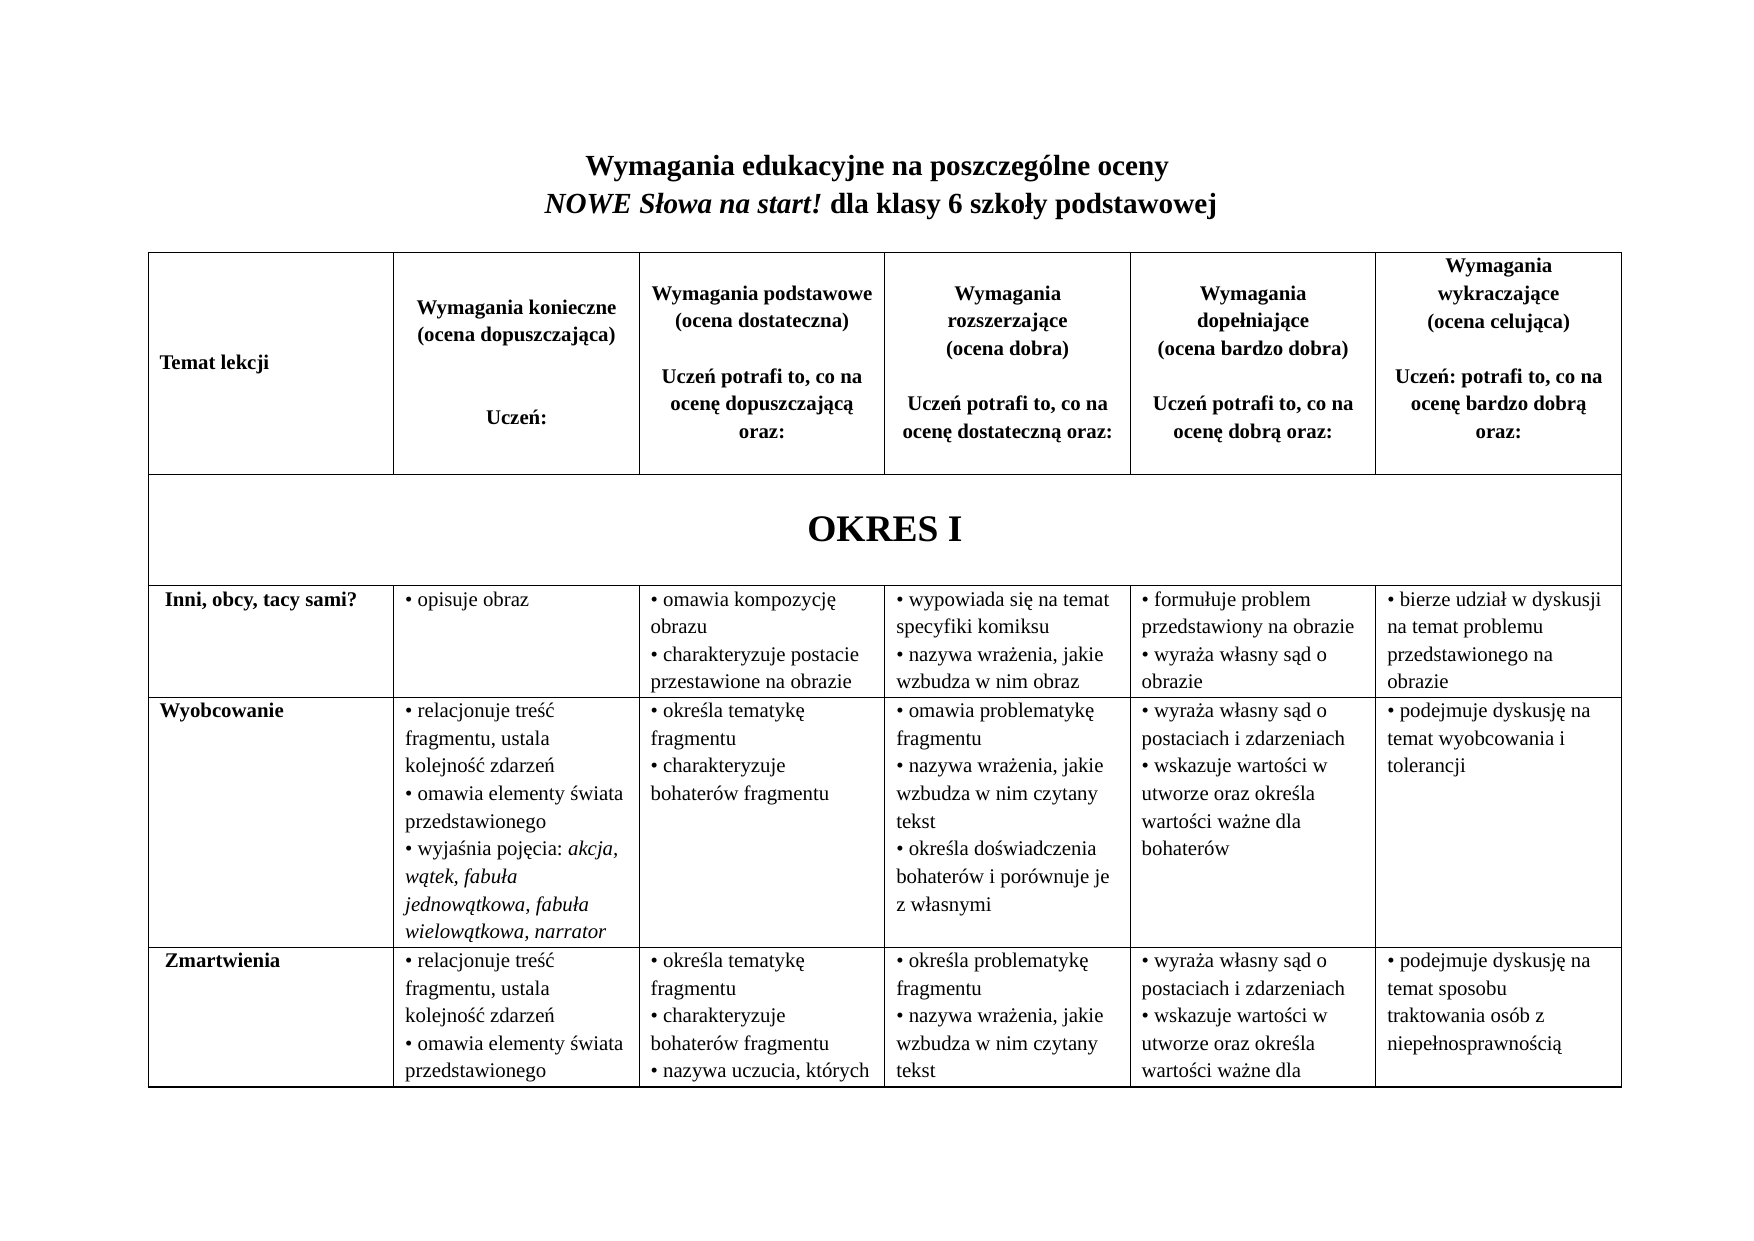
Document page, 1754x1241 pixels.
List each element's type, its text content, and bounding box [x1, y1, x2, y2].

table_header Wymagania dopełniające (ocena bardzo dobra) Uczeń potrafi to, co na ocenę dobrą oraz: [1131, 253, 1375, 474]
table_cell OKRES I [149, 475, 1621, 585]
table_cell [394, 948, 639, 1086]
table_cell • bierze udział w dyskusji na temat problemu przedstawionego na obrazie [1376, 586, 1621, 697]
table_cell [1131, 948, 1375, 1086]
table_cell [1376, 948, 1621, 1086]
table_cell Inni, obcy, tacy sami? [149, 586, 393, 697]
table_cell Wyobcowanie [149, 698, 393, 947]
table_cell • określa tematykę fragmentu • charakteryzuje bohaterów fragmentu [640, 698, 884, 947]
text NOWE Słowa na start! dla klasy 6 szkoły podstawowej [148, 186, 1606, 220]
table_cell • formułuje problem przedstawiony na obrazie • wyraża własny sąd o obrazie [1131, 586, 1375, 697]
table_cell • opisuje obraz [394, 586, 639, 697]
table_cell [885, 948, 1130, 1086]
table_header Wymagania wykraczające (ocena celująca) Uczeń: potrafi to, co na ocenę bardzo dobrą oraz: [1376, 253, 1621, 474]
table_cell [640, 948, 884, 1086]
table_header Wymagania konieczne (ocena dopuszczająca) Uczeń: [394, 253, 639, 474]
table_cell • wypowiada się na temat specyfiki komiksu • nazywa wrażenia, jakie wzbudza w nim obraz [885, 586, 1130, 697]
table_header Temat lekcji [149, 253, 393, 474]
table_cell • omawia kompozycję obrazu • charakteryzuje postacie przestawione na obrazie [640, 586, 884, 697]
table_cell • relacjonuje treść fragmentu, ustala kolejność zdarzeń • omawia elementy świata przedstawionego • wyjaśnia pojęcia: akcja, wątek, fabuła jednowątkowa, fabuła wielowątkowa, narrator [394, 698, 639, 947]
table_cell • wyraża własny sąd o postaciach i zdarzeniach • wskazuje wartości w utworze oraz określa wartości ważne dla bohaterów [1131, 698, 1375, 947]
table_cell • omawia problematykę fragmentu • nazywa wrażenia, jakie wzbudza w nim czytany tekst • określa doświadczenia bohaterów i porównuje je z własnymi [885, 698, 1130, 947]
table_cell Zmartwienia [149, 948, 393, 1086]
text Wymagania edukacyjne na poszczególne oceny [148, 148, 1606, 181]
table_cell • podejmuje dyskusję na temat wyobcowania i tolerancji [1376, 698, 1621, 947]
table_header Wymagania podstawowe (ocena dostateczna) Uczeń potrafi to, co na ocenę dopuszczającą oraz: [640, 253, 884, 474]
table_header Wymagania rozszerzające (ocena dobra) Uczeń potrafi to, co na ocenę dostateczną oraz: [885, 253, 1130, 474]
